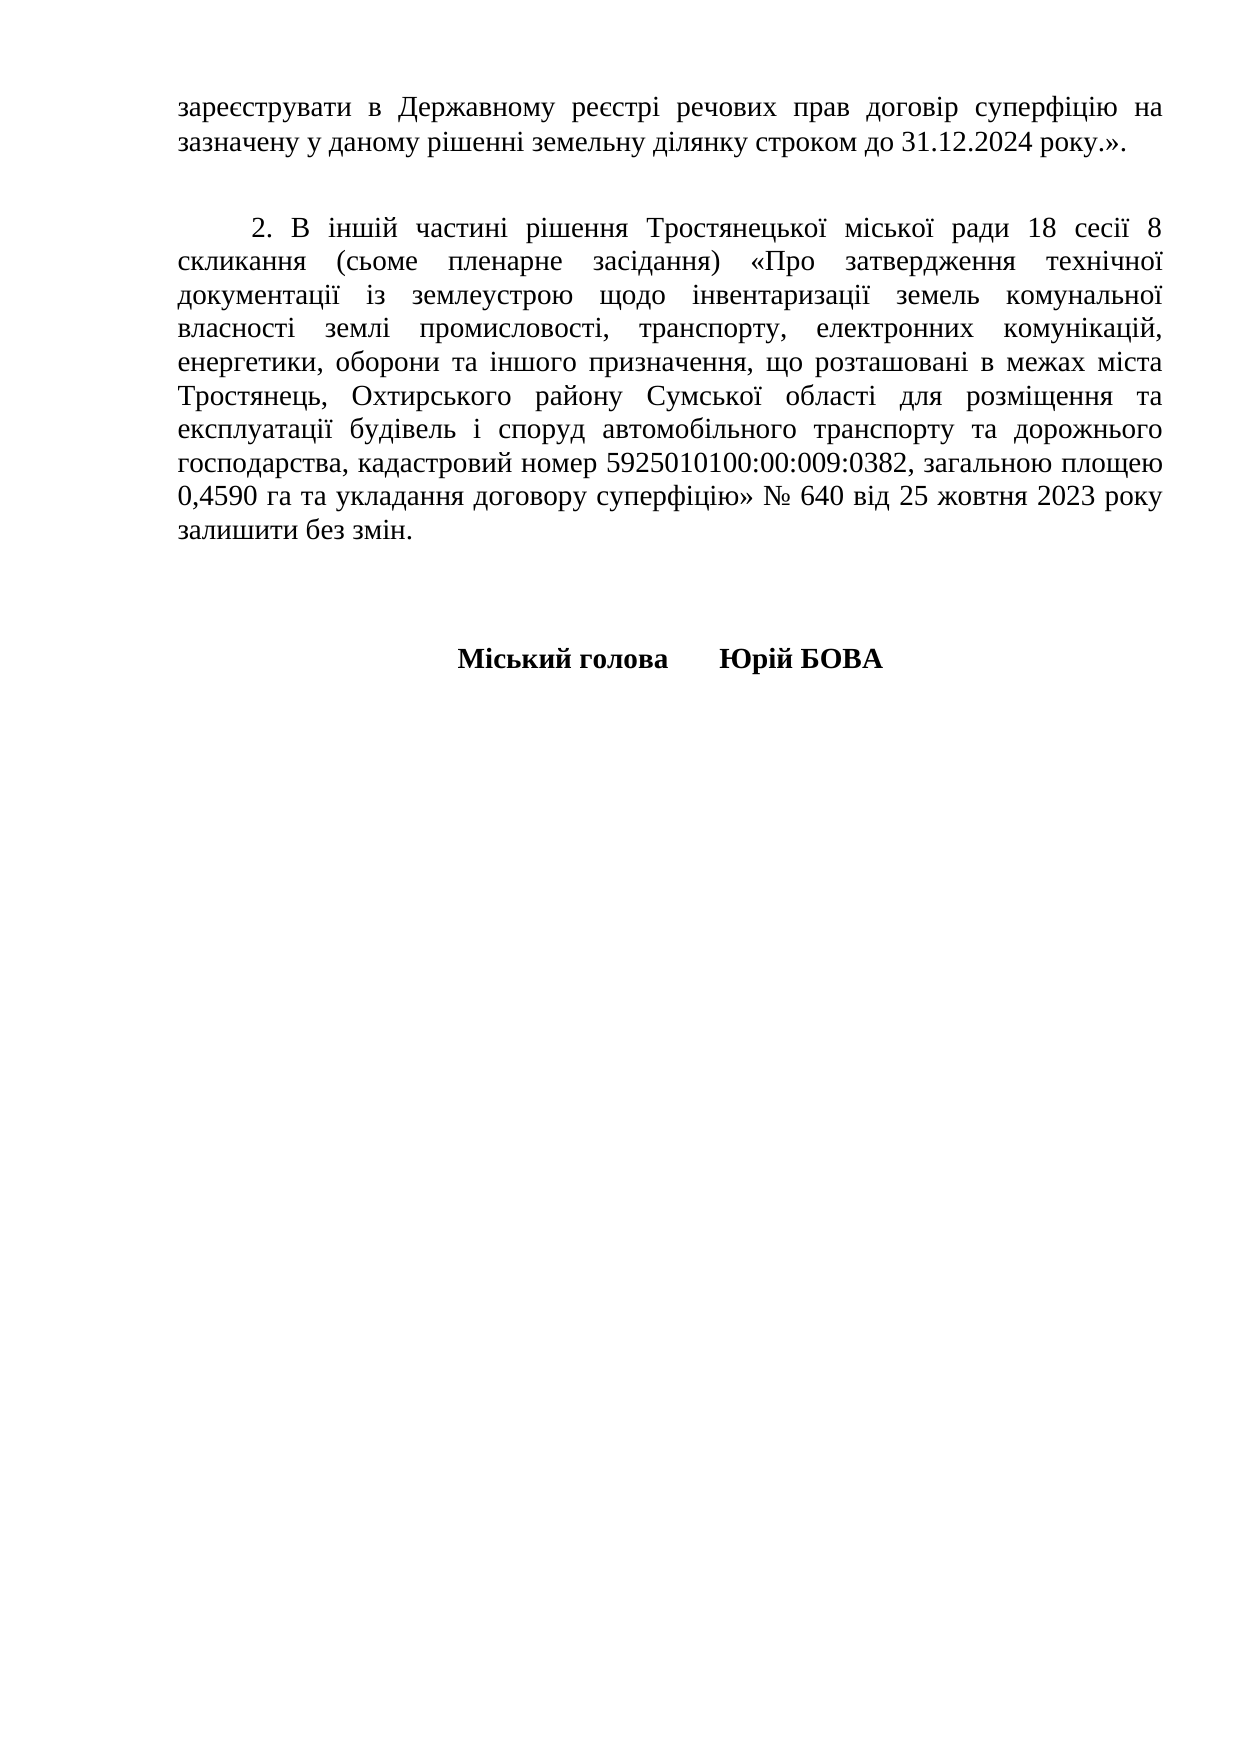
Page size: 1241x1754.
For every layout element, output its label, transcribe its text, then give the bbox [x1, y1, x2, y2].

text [177, 89, 1163, 158]
text 2. В іншій частині рішення Тростянецької міської ради 18 сесії 8 скликання (сьоме пленарне засідання) «Про затвердження технічної документації із землеустрою щодо інвентаризації земель комунальної власності землі промисловості, транспорту, електронних комунікацій, енергетики, оборони та іншого призначення, що розташовані в межах міста Тростянець, Охтирського району Сумської області для розміщення та експлуатації будівель і споруд автомобільного транспорту та дорожнього господарства, кадастровий номер 5925010100:00:009:0382, загальною площею 0,4590 га та укладання договору суперфіцію» № 640 від 25 жовтня 2023 року залишити без змін. [177, 210, 1163, 545]
text Міський голова Юрій БОВА [177, 641, 1163, 675]
